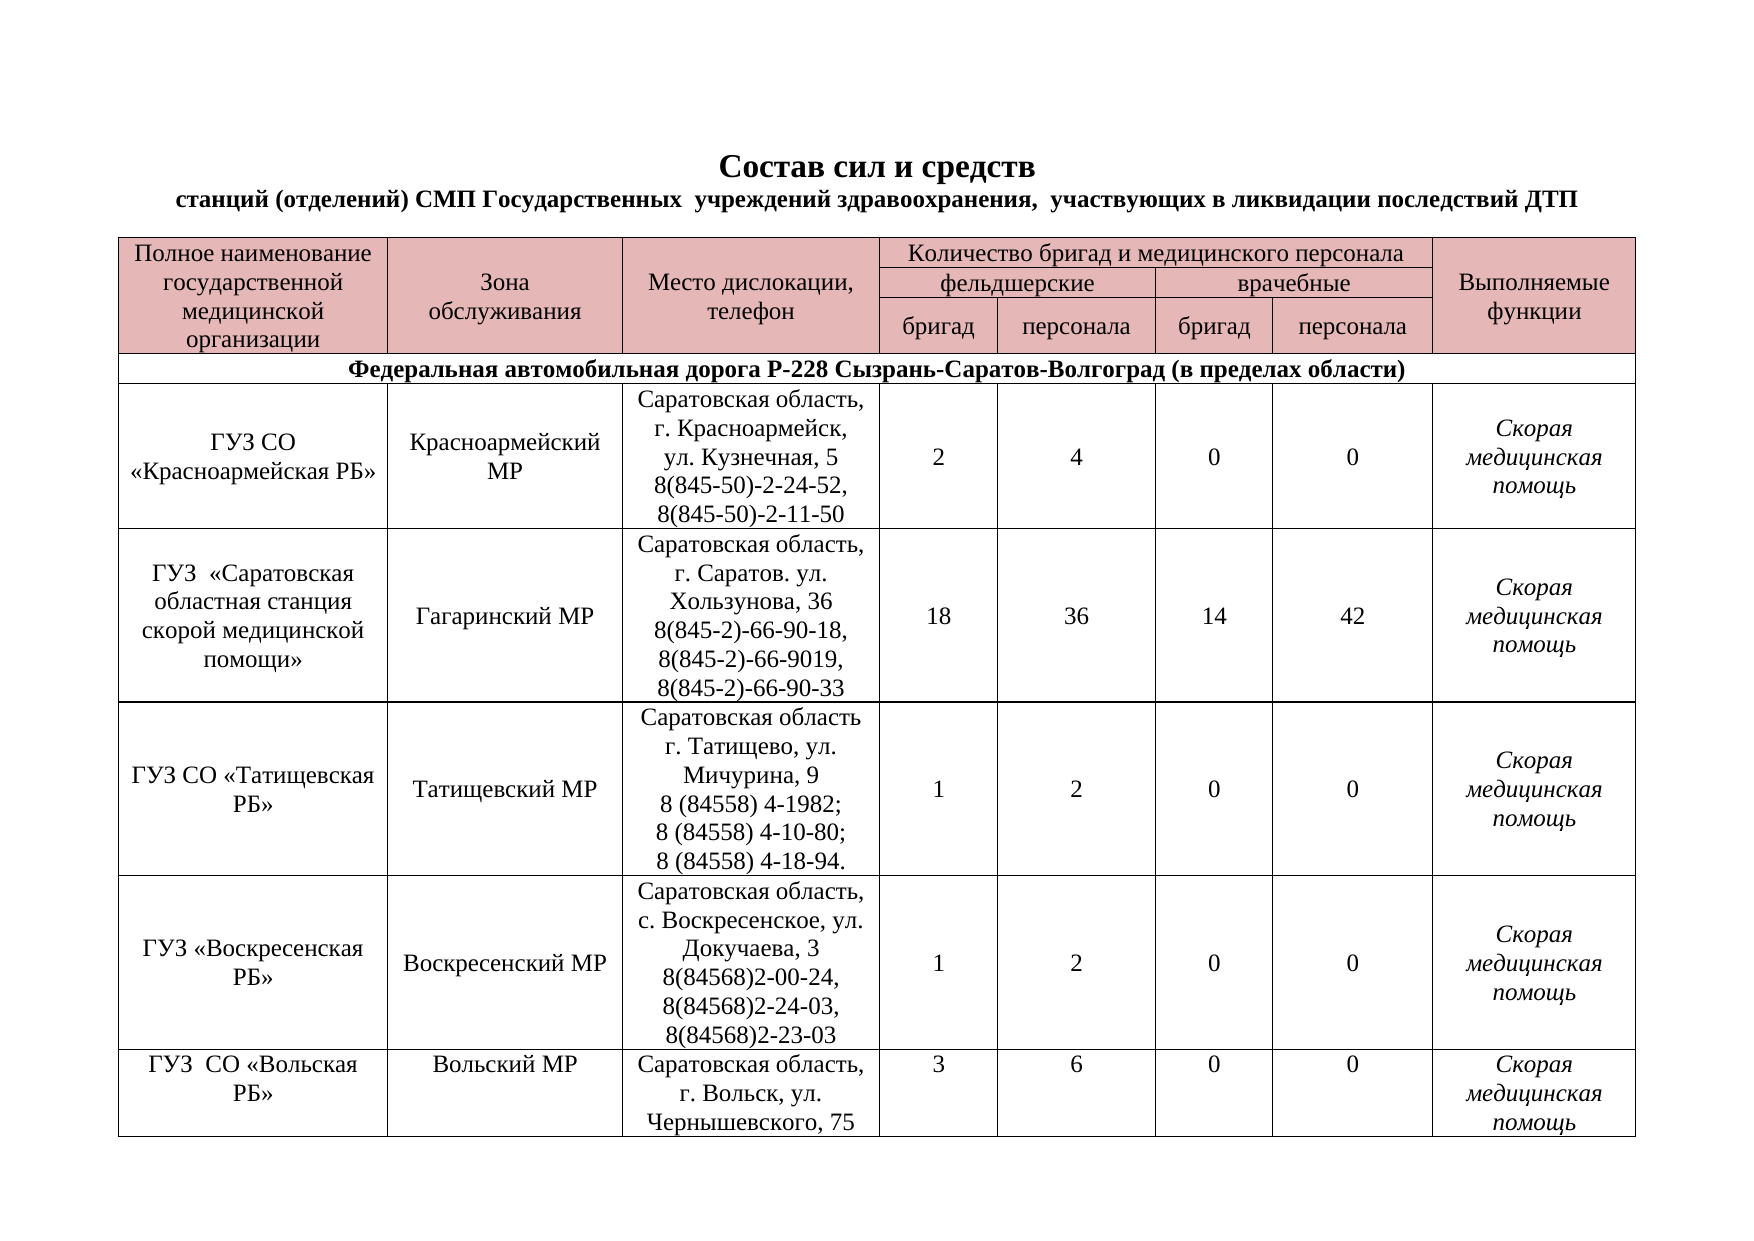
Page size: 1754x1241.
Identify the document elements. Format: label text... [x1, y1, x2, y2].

table_cell Скорая медицинская помощь [1433, 1050, 1635, 1136]
table_header Выполняемые функции [1433, 238, 1635, 353]
table_cell 14 [1156, 529, 1272, 701]
table_cell врачебные [1156, 268, 1432, 297]
table_cell Саратовская область, с. Воскресенское, ул. Докучаева, 3 8(84568)2-00-24, 8(84568)2-24-03, 8(84568)2-23-03 [623, 876, 879, 1048]
table_cell Вольский МР [388, 1050, 622, 1136]
table_cell 0 [1156, 876, 1272, 1048]
table_cell 1 [880, 876, 997, 1048]
table_header Зона обслуживания [388, 238, 622, 353]
table_cell 2 [998, 703, 1155, 875]
table_cell 0 [1273, 876, 1432, 1048]
table_cell Саратовская область, г. Красноармейск, ул. Кузнечная, 5 8(845-50)-2-24-52, 8(845-50)-2-11-50 [623, 384, 879, 528]
table_cell Саратовская область, г. Вольск, ул. Чернышевского, 75 8(84593)5-11-95, 8(84593)5-12-35, 8(84593)5-09-85 [623, 1050, 879, 1136]
table_cell 3 [880, 1050, 997, 1136]
table_cell Федеральная автомобильная дорога Р-228 Сызрань-Саратов-Волгоград (в пределах области) [119, 354, 1635, 383]
table_cell Красноармейский МР [388, 384, 622, 528]
table_cell 4 [998, 384, 1155, 528]
table_cell Скорая медицинская помощь [1433, 876, 1635, 1048]
table_cell 36 [998, 529, 1155, 701]
text станций (отделений) СМП Государственных учреждений здравоохранения, участвующих в ликвидации последствий ДТП [118, 184, 1636, 213]
table_cell Скорая медицинская помощь [1433, 529, 1635, 701]
table_cell Гагаринский МР [388, 529, 622, 701]
table_cell ГУЗ СО «Вольская РБ» [119, 1050, 387, 1136]
table_cell Саратовская область г. Татищево, ул. Мичурина, 9 8 (84558) 4-1982; 8 (84558) 4-10-80; 8 (84558) 4-18-94. [623, 703, 879, 875]
table_cell ГУЗ СО «Красноармейская РБ» [119, 384, 387, 528]
table_cell 42 [1273, 529, 1432, 701]
table_cell Татищевский МР [388, 703, 622, 875]
table_cell персонала [998, 298, 1155, 353]
table_cell Саратовская область, г. Саратов. ул. Хользунова, 36 8(845-2)-66-90-18, 8(845-2)-66-9019, 8(845-2)-66-90-33 [623, 529, 879, 701]
table_cell 0 [1273, 703, 1432, 875]
table_cell 2 [880, 384, 997, 528]
table_cell бригад [1156, 298, 1272, 353]
table_header Полное наименование государственной медицинской организации [119, 238, 387, 353]
table_cell 0 [1273, 1050, 1432, 1136]
table_header Количество бригад и медицинского персонала [880, 238, 1432, 267]
text Состав сил и средств [118, 146, 1636, 184]
table_cell 1 [880, 703, 997, 875]
table_cell 0 [1156, 703, 1272, 875]
table_cell 2 [998, 876, 1155, 1048]
table_cell ГУЗ СО «Татищевская РБ» [119, 703, 387, 875]
table_cell 0 [1156, 384, 1272, 528]
table_cell фельдшерские [880, 268, 1155, 297]
table_cell персонала [1273, 298, 1432, 353]
table_cell Скорая медицинская помощь [1433, 703, 1635, 875]
table_cell бригад [880, 298, 997, 353]
table_cell 6 [998, 1050, 1155, 1136]
table_cell 18 [880, 529, 997, 701]
table_header Место дислокации, телефон [623, 238, 879, 353]
table_cell 0 [1156, 1050, 1272, 1136]
table_cell ГУЗ «Воскресенская РБ» [119, 876, 387, 1048]
table_cell Скорая медицинская помощь [1433, 384, 1635, 528]
table_cell 0 [1273, 384, 1432, 528]
table_cell ГУЗ «Саратовская областная станция скорой медицинской помощи» [119, 529, 387, 701]
table_cell Воскресенский МР [388, 876, 622, 1048]
